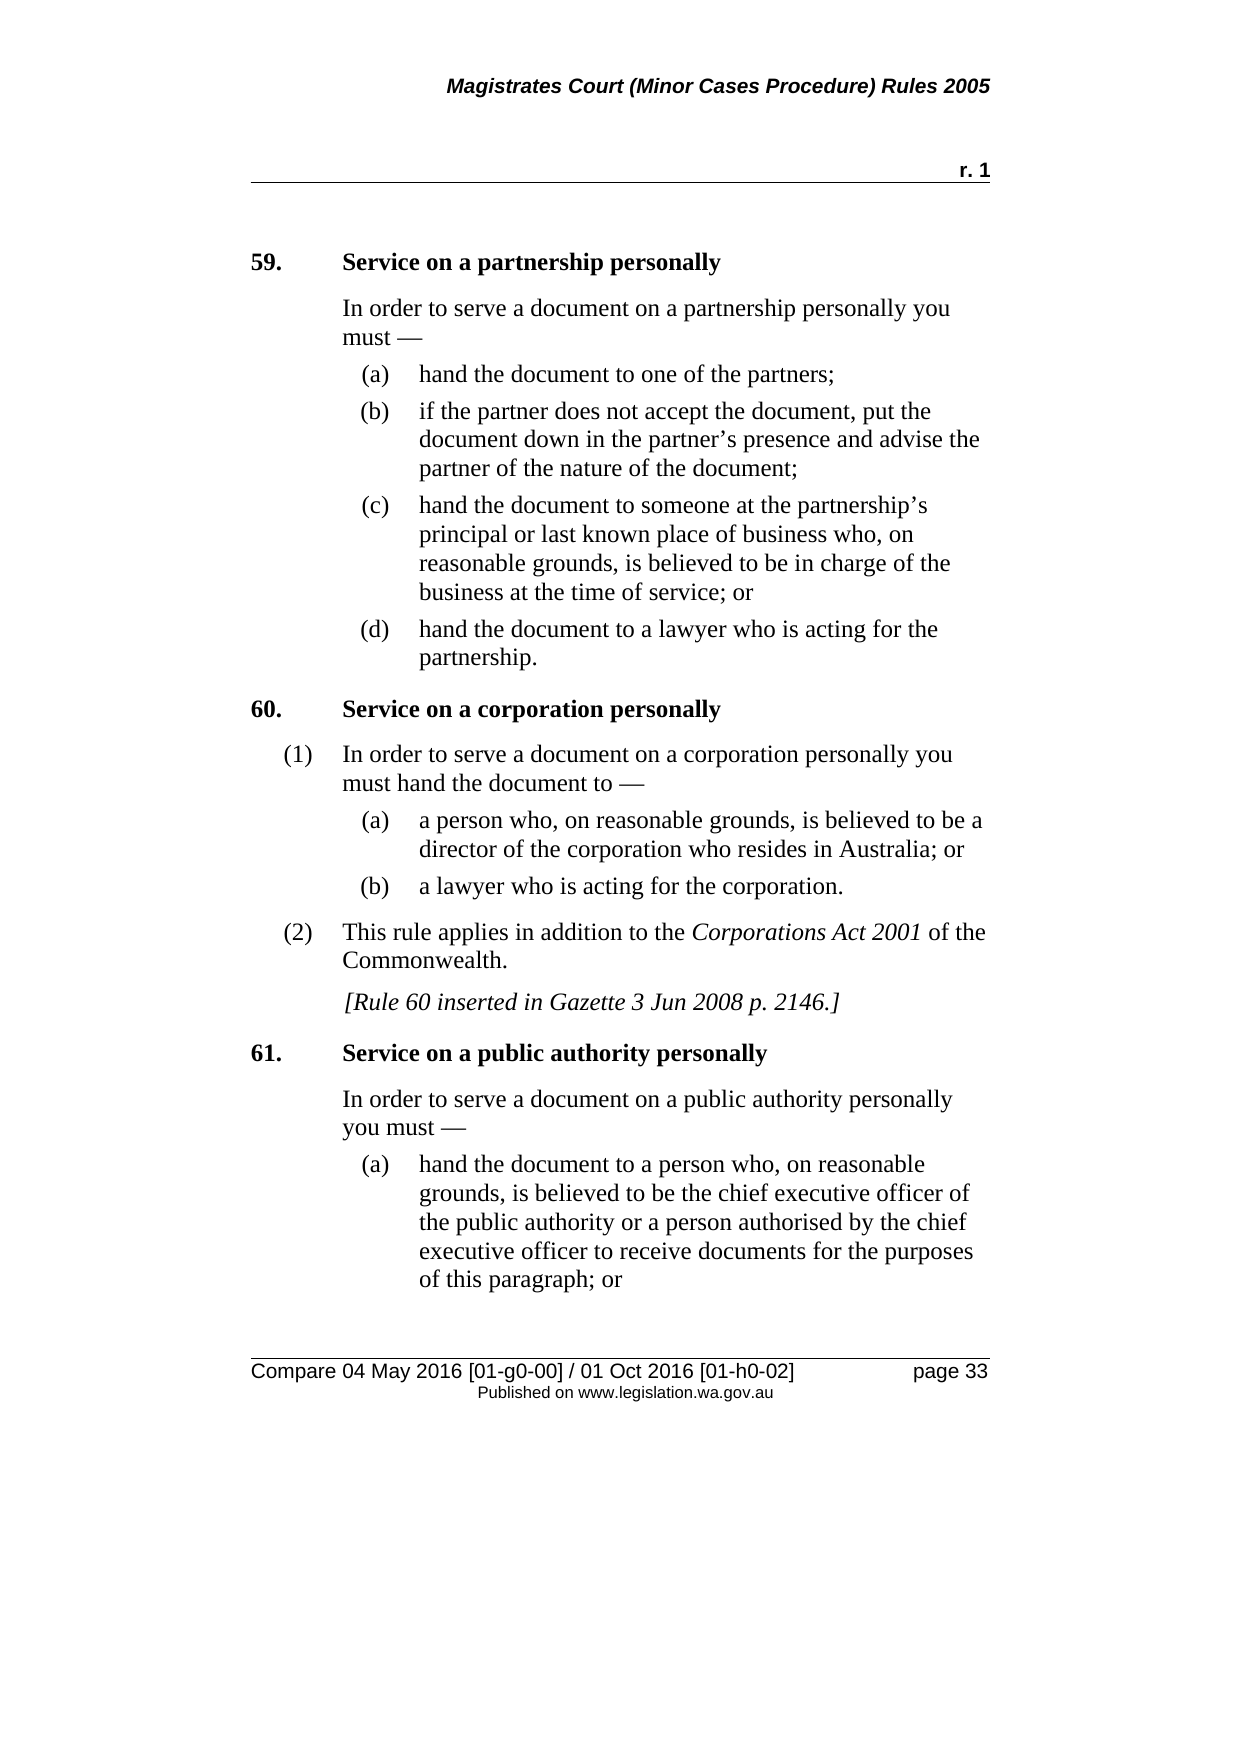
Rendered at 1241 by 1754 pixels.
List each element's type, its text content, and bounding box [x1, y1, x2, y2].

text (a) hand the document to a person who, on reasonable grounds, is believed to be the chief executive officer of the public authority or a person authorised by the chief executive officer to receive documents for the purposes of this paragraph; or [251, 1149, 990, 1293]
text (2) This rule applies in addition to the Corporations Act 2001 of the Commonwealth. [251, 917, 990, 974]
text [Rule 60 inserted in Gazette 3 Jun 2008 p. 2146.] [251, 987, 990, 1015]
text (c) hand the document to someone at the partnership’s principal or last known place of business who, on reasonable grounds, is believed to be in charge of the business at the time of service; or [251, 490, 990, 605]
subtitle 60. Service on a corporation personally [251, 694, 990, 723]
subtitle 61. Service on a public authority personally [251, 1038, 990, 1067]
text (a) hand the document to one of the partners; [251, 359, 990, 387]
text In order to serve a document on a partnership personally you must — [251, 293, 990, 350]
text (1) In order to serve a document on a corporation personally you must hand the document to — [251, 739, 990, 797]
text (b) if the partner does not accept the document, put the document down in the partner’s presence and advise the partner of the nature of the document; [251, 396, 990, 482]
text (d) hand the document to a lawyer who is acting for the partnership. [251, 614, 990, 671]
subtitle 59. Service on a partnership personally [251, 247, 990, 276]
text In order to serve a document on a public authority personally you must — [251, 1084, 990, 1141]
text (b) a lawyer who is acting for the corporation. [251, 871, 990, 900]
text (a) a person who, on reasonable grounds, is believed to be a director of the corporation who resides in ; or [251, 805, 990, 863]
